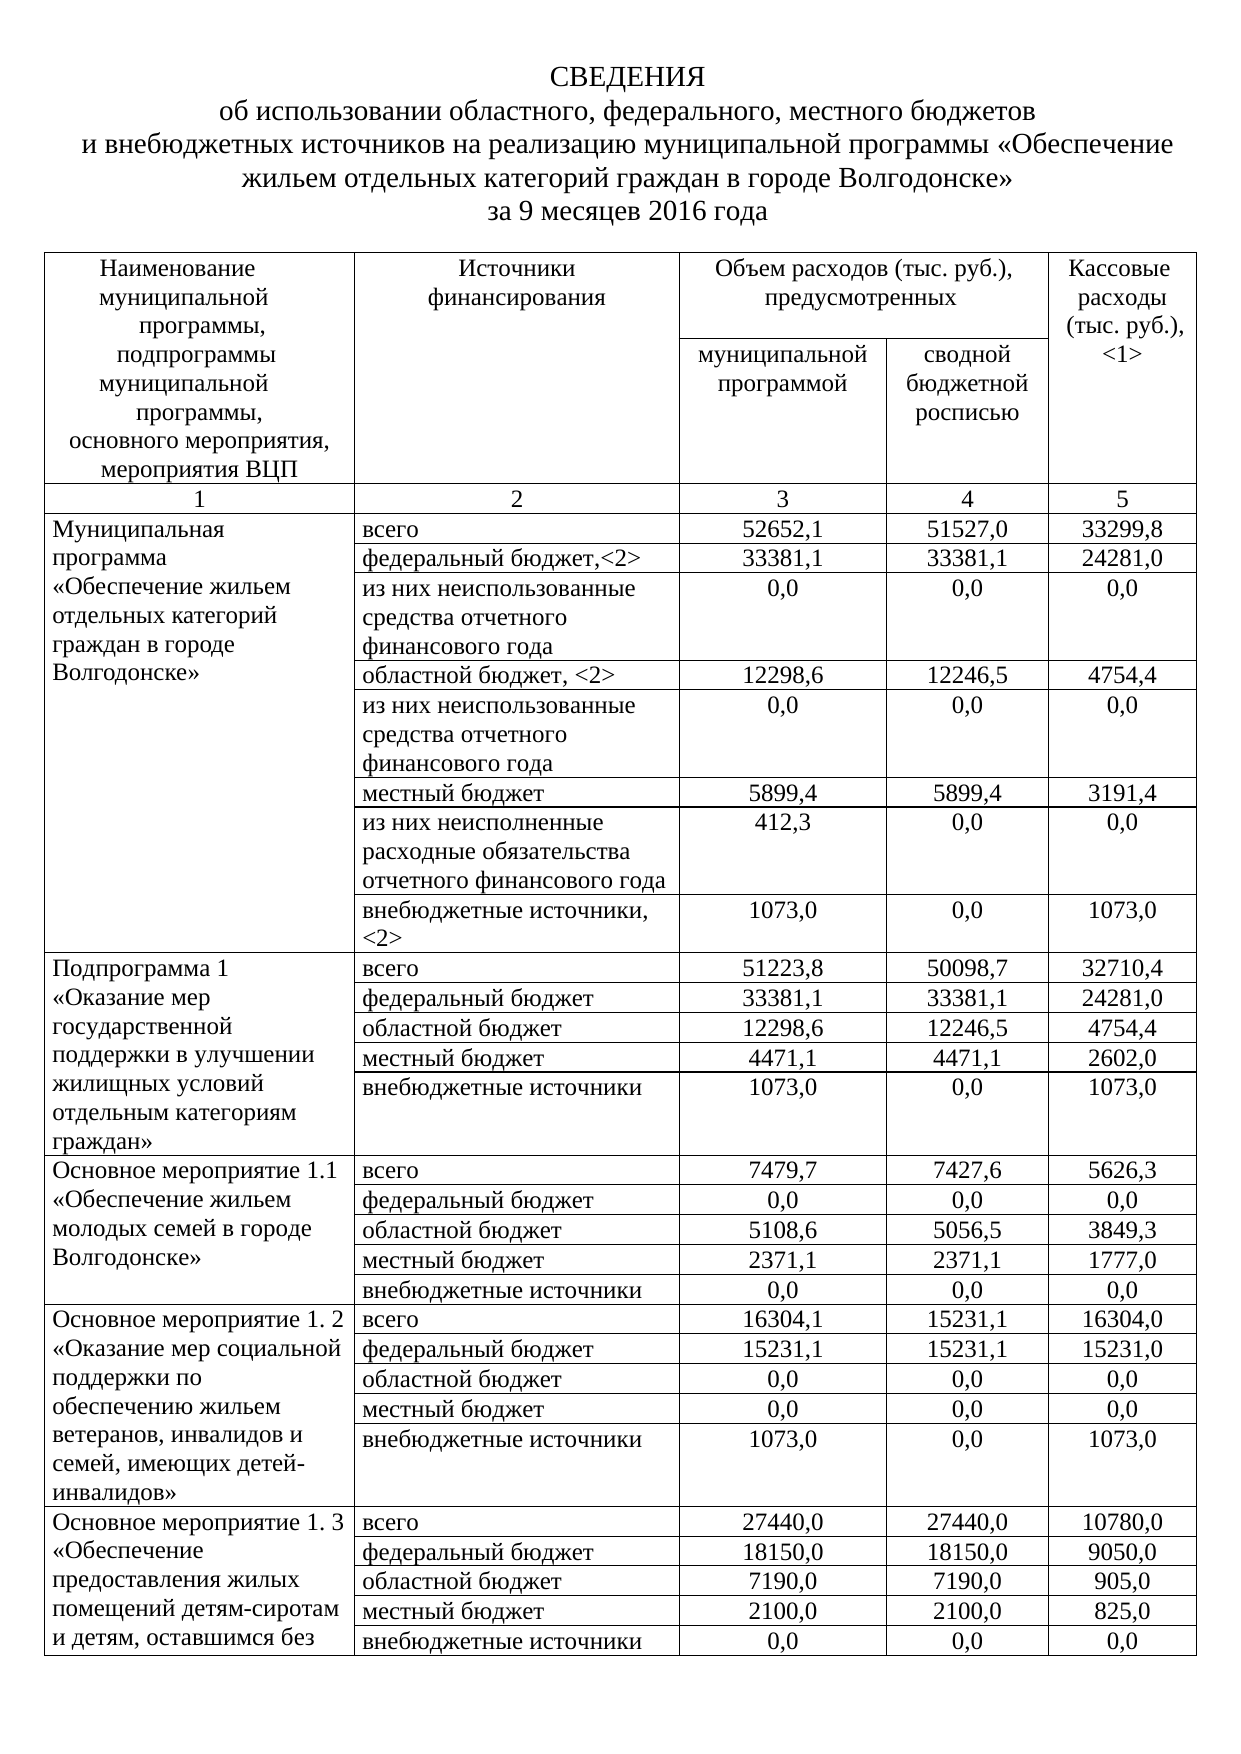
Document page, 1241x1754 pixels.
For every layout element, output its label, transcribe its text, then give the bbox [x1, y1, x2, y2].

table_cell 5056,5 [887, 1215, 1048, 1244]
table_cell 0,0 [887, 1275, 1048, 1303]
table_cell 0,0 [680, 1275, 886, 1303]
table_cell 1073,0 [680, 1073, 886, 1154]
table_cell всего [355, 953, 679, 982]
table_cell 0,0 [887, 808, 1048, 894]
table_cell Основное мероприятие 1.1 «Обеспечение жильем молодых семей в городе Волгодонске» [45, 1156, 354, 1303]
table_cell 0,0 [887, 573, 1048, 659]
table_cell федеральный бюджет [355, 1185, 679, 1214]
table_cell областной бюджет [355, 1013, 679, 1042]
table_cell 2602,0 [1049, 1043, 1196, 1071]
table_cell 0,0 [887, 1364, 1048, 1393]
table_cell 10780,0 [1049, 1507, 1196, 1536]
table_cell сводной бюджетной росписью [887, 339, 1048, 483]
table_cell Основное мероприятие 1. 3 «Обеспечение предоставления жилых помещений детям-сиротам и детям, оставшимся без попечения родителей, лицам из их числа по договорам найма специализированных жилых помещений» [45, 1507, 354, 1655]
table_cell местный бюджет [355, 1596, 679, 1625]
table_cell Муниципальная программа «Обеспечение жильем отдельных категорий граждан в городе Волгодонске» [45, 514, 354, 952]
table_cell внебюджетные источники [355, 1275, 679, 1303]
table_header Наименование муниципальной программы, подпрограммы муниципальной программы, основного мероприятия, мероприятия ВЦП [45, 253, 354, 483]
table_cell 4 [887, 484, 1048, 513]
table_cell Подпрограмма 1 «Оказание мер государственной поддержки в улучшении жилищных условий отдельным категориям граждан» [45, 953, 354, 1154]
table_cell 1 [45, 484, 354, 513]
table_cell 4471,1 [887, 1043, 1048, 1071]
table_cell федеральный бюджет [355, 1334, 679, 1363]
table_cell 15231,1 [680, 1334, 886, 1363]
table_cell 12246,5 [887, 661, 1048, 689]
table_cell 16304,1 [680, 1305, 886, 1333]
table_cell 24281,0 [1049, 544, 1196, 572]
table_cell областной бюджет, <2> [355, 661, 679, 689]
table_cell 1073,0 [1049, 1073, 1196, 1154]
table_cell 0,0 [680, 1394, 886, 1423]
table_cell 0,0 [680, 1364, 886, 1393]
table_cell 0,0 [887, 1626, 1048, 1655]
table_cell 32710,4 [1049, 953, 1196, 982]
table_cell внебюджетные источники [355, 1626, 679, 1655]
table_cell 3 [680, 484, 886, 513]
table_cell местный бюджет [355, 778, 679, 806]
table_cell 0,0 [1049, 573, 1196, 659]
table_cell федеральный бюджет [355, 1537, 679, 1565]
table_cell 18150,0 [680, 1537, 886, 1565]
table_cell областной бюджет [355, 1215, 679, 1244]
table_cell внебюджетные источники [355, 1424, 679, 1506]
table_cell 5 [1049, 484, 1196, 513]
table_cell внебюджетные источники [355, 1073, 679, 1154]
table_cell 27440,0 [887, 1507, 1048, 1536]
text СВЕДЕНИЯ [59, 59, 1196, 93]
table_cell 52652,1 [680, 514, 886, 542]
table_header Источники финансирования [355, 253, 679, 483]
table_cell 3191,4 [1049, 778, 1196, 806]
table_cell 0,0 [887, 1073, 1048, 1154]
table_cell областной бюджет [355, 1364, 679, 1393]
table_cell 0,0 [1049, 1394, 1196, 1423]
table_cell 7479,7 [680, 1156, 886, 1184]
table_cell 0,0 [887, 1424, 1048, 1506]
table_cell 33381,1 [887, 544, 1048, 572]
table_cell 7190,0 [887, 1566, 1048, 1595]
table_cell 0,0 [1049, 1275, 1196, 1303]
table_cell федеральный бюджет,<2> [355, 544, 679, 572]
table_cell Основное мероприятие 1. 2 «Оказание мер социальной поддержки по обеспечению жильем ветеранов, инвалидов и семей, имеющих детей-инвалидов» [45, 1305, 354, 1506]
table_cell из них неисполненные расходные обязательства отчетного финансового года [355, 808, 679, 894]
table_cell 7427,6 [887, 1156, 1048, 1184]
table_cell 51223,8 [680, 953, 886, 982]
table_cell 825,0 [1049, 1596, 1196, 1625]
table_cell 5108,6 [680, 1215, 886, 1244]
table_header Объем расходов (тыс. руб.), предусмотренных [680, 253, 1048, 338]
table_cell местный бюджет [355, 1394, 679, 1423]
table_cell всего [355, 514, 679, 542]
table_cell областной бюджет [355, 1566, 679, 1595]
table_cell 0,0 [887, 690, 1048, 777]
table_cell 7190,0 [680, 1566, 886, 1595]
table_cell 0,0 [887, 1394, 1048, 1423]
table_cell 4754,4 [1049, 1013, 1196, 1042]
table_cell 0,0 [1049, 1626, 1196, 1655]
table_cell 24281,0 [1049, 983, 1196, 1012]
text и внебюджетных источников на реализацию муниципальной программы «Обеспечение жильем отдельных категорий граждан в городе Волгодонске» [59, 126, 1196, 193]
table_cell 18150,0 [887, 1537, 1048, 1565]
table_cell местный бюджет [355, 1245, 679, 1274]
table_cell 0,0 [887, 895, 1048, 952]
table_cell 1073,0 [1049, 895, 1196, 952]
table_cell 1073,0 [1049, 1424, 1196, 1506]
table_cell 1073,0 [680, 895, 886, 952]
table_cell местный бюджет [355, 1043, 679, 1071]
table_cell 0,0 [887, 1185, 1048, 1214]
table_cell 15231,1 [887, 1305, 1048, 1333]
table_cell 12246,5 [887, 1013, 1048, 1042]
table_cell всего [355, 1156, 679, 1184]
table_cell 0,0 [1049, 1185, 1196, 1214]
table_cell 5899,4 [887, 778, 1048, 806]
table_cell 0,0 [680, 1185, 886, 1214]
table_cell 12298,6 [680, 661, 886, 689]
table_cell 0,0 [1049, 690, 1196, 777]
table_cell 5626,3 [1049, 1156, 1196, 1184]
table_cell 2100,0 [680, 1596, 886, 1625]
table_cell 2371,1 [887, 1245, 1048, 1274]
table_cell 1777,0 [1049, 1245, 1196, 1274]
table_cell муниципальной программой [680, 339, 886, 483]
table_cell 50098,7 [887, 953, 1048, 982]
table_header Кассовые расходы (тыс. руб.), <1> [1049, 253, 1196, 483]
table_cell 0,0 [1049, 808, 1196, 894]
table_cell 0,0 [1049, 1364, 1196, 1393]
table_cell 1073,0 [680, 1424, 886, 1506]
table_cell 12298,6 [680, 1013, 886, 1042]
table_cell 3849,3 [1049, 1215, 1196, 1244]
table_cell 33381,1 [680, 983, 886, 1012]
table_cell 412,3 [680, 808, 886, 894]
table_cell федеральный бюджет [355, 983, 679, 1012]
table_cell 0,0 [680, 1626, 886, 1655]
table_cell 4754,4 [1049, 661, 1196, 689]
table_cell 0,0 [680, 573, 886, 659]
table_cell 27440,0 [680, 1507, 886, 1536]
table_cell 5899,4 [680, 778, 886, 806]
table_cell 2100,0 [887, 1596, 1048, 1625]
table_cell 4471,1 [680, 1043, 886, 1071]
text об использовании областного, федерального, местного бюджетов [59, 93, 1196, 126]
table_cell внебюджетные источники, <2> [355, 895, 679, 952]
table_cell всего [355, 1507, 679, 1536]
table_cell 2 [355, 484, 679, 513]
table_cell 905,0 [1049, 1566, 1196, 1595]
table_cell 33381,1 [680, 544, 886, 572]
table_cell 15231,1 [887, 1334, 1048, 1363]
table_cell 51527,0 [887, 514, 1048, 542]
table_cell 9050,0 [1049, 1537, 1196, 1565]
table_cell 2371,1 [680, 1245, 886, 1274]
table_cell 33381,1 [887, 983, 1048, 1012]
table_cell из них неиспользованные средства отчетного финансового года [355, 690, 679, 777]
table_cell из них неиспользованные средства отчетного финансового года [355, 573, 679, 659]
table_cell 16304,0 [1049, 1305, 1196, 1333]
text за 9 месяцев 2016 года [59, 193, 1196, 227]
table_cell 33299,8 [1049, 514, 1196, 542]
table_cell 0,0 [680, 690, 886, 777]
table_cell 15231,0 [1049, 1334, 1196, 1363]
table_cell всего [355, 1305, 679, 1333]
